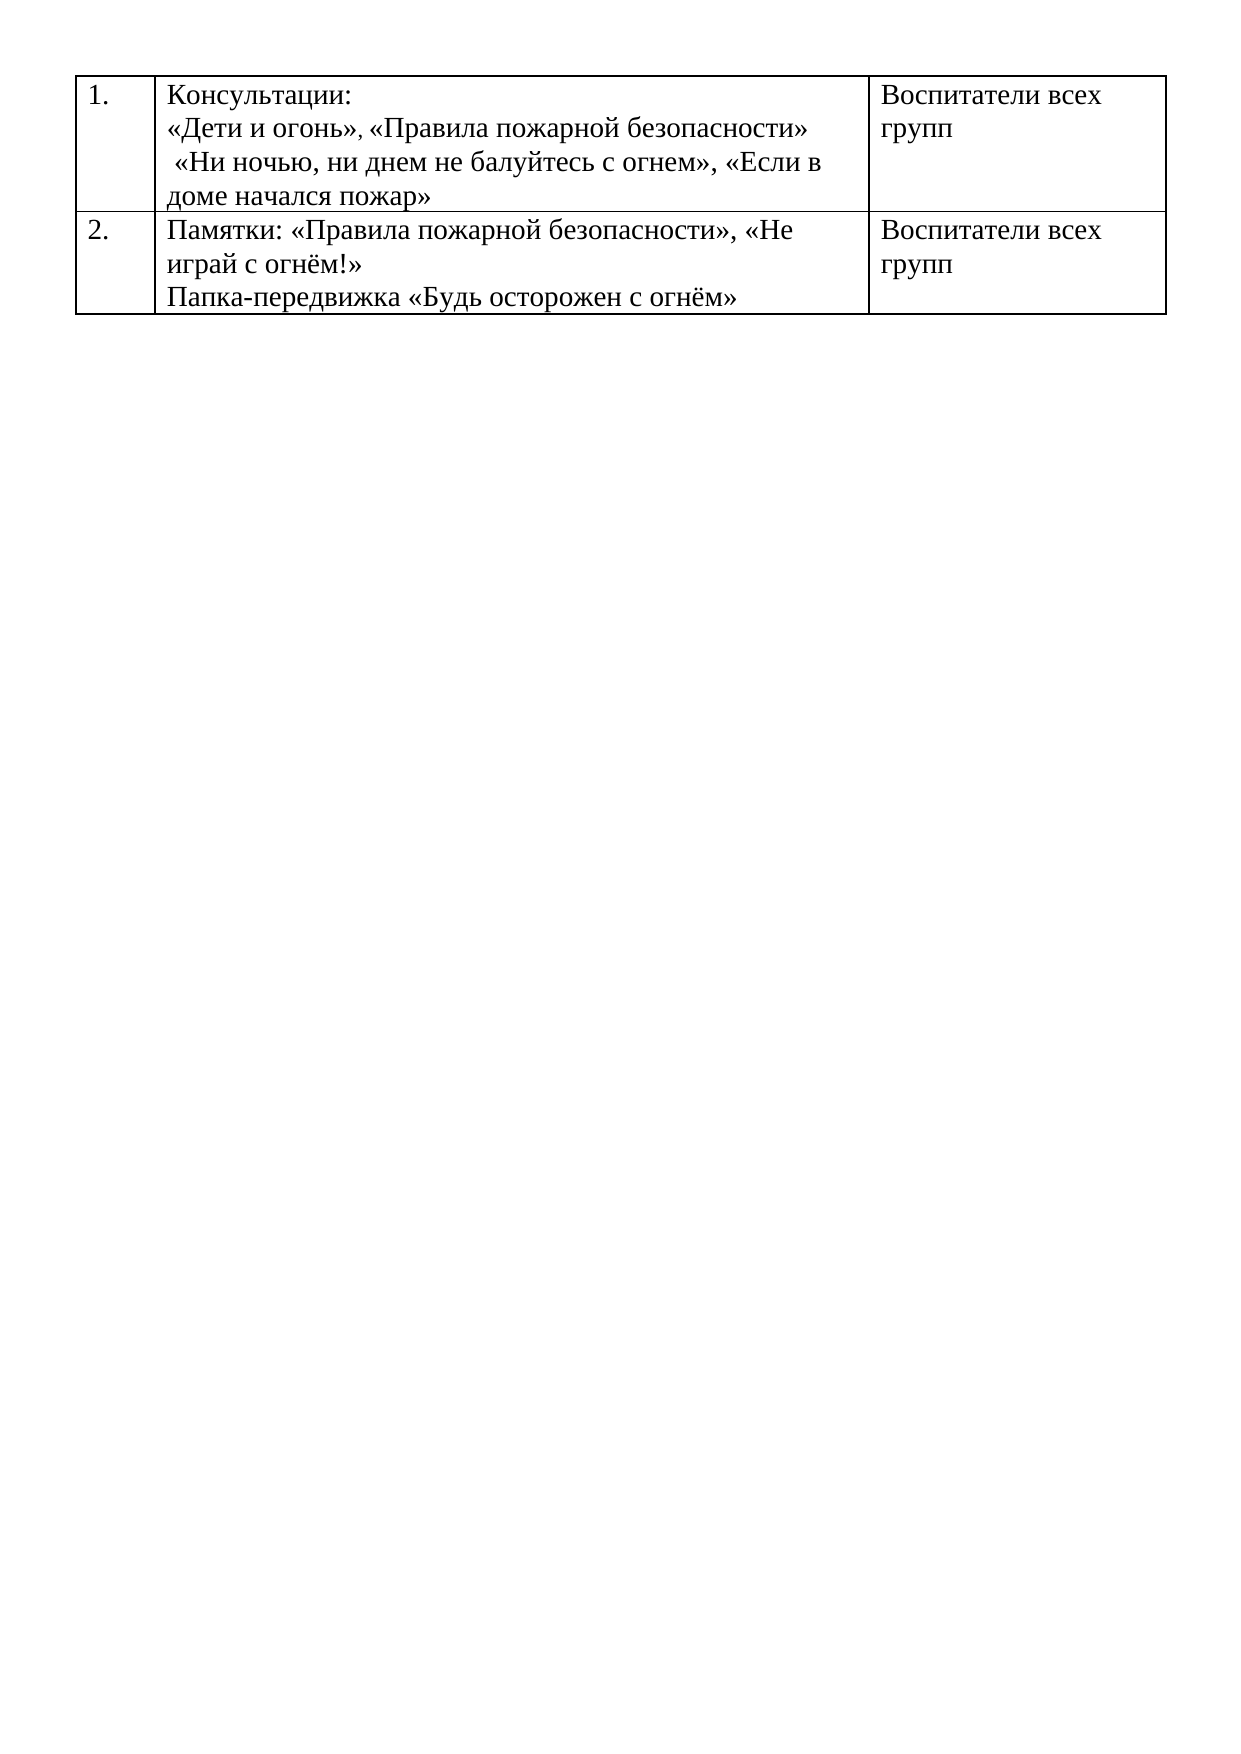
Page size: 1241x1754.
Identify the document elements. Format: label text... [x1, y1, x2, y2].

table_cell Консультации: «Дети и огонь», «Правила пожарной безопасности» «Ни ночью, ни днем не балуйтесь с огнем», «Если в доме начался пожар» [156, 77, 868, 211]
table_cell Воспитатели всех групп [870, 212, 1165, 313]
table_cell Памятки: «Правила пожарной безопасности», «Не играй с огнём!» Папка-передвижка «Будь осторожен с огнём» [156, 212, 868, 313]
table_cell 1. [77, 77, 154, 211]
table_cell 2. [77, 212, 154, 313]
table_cell Воспитатели всех групп [870, 77, 1165, 211]
